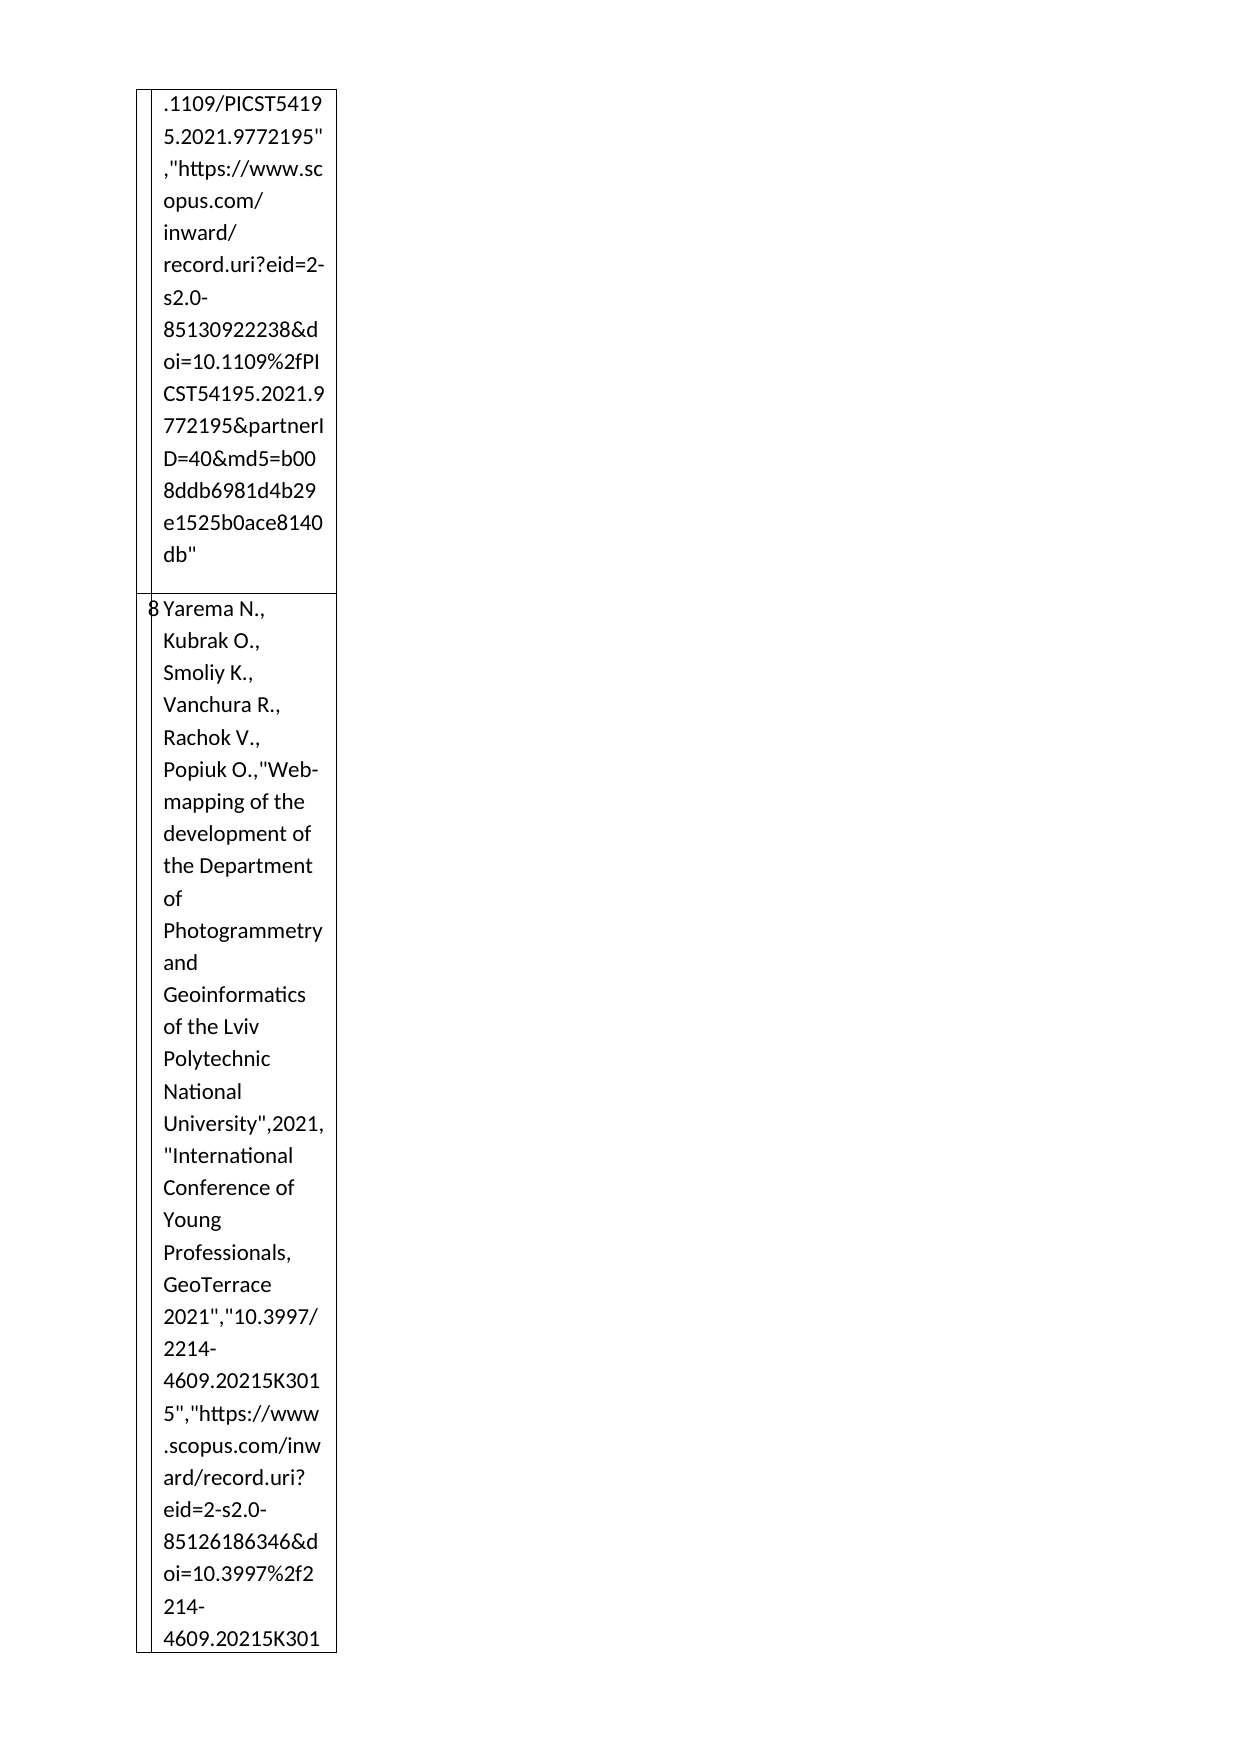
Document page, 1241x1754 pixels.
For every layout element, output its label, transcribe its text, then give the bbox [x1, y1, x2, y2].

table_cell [152, 594, 336, 1652]
table_cell 88 [137, 90, 151, 593]
table_cell 89 [137, 594, 151, 1652]
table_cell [152, 90, 336, 593]
